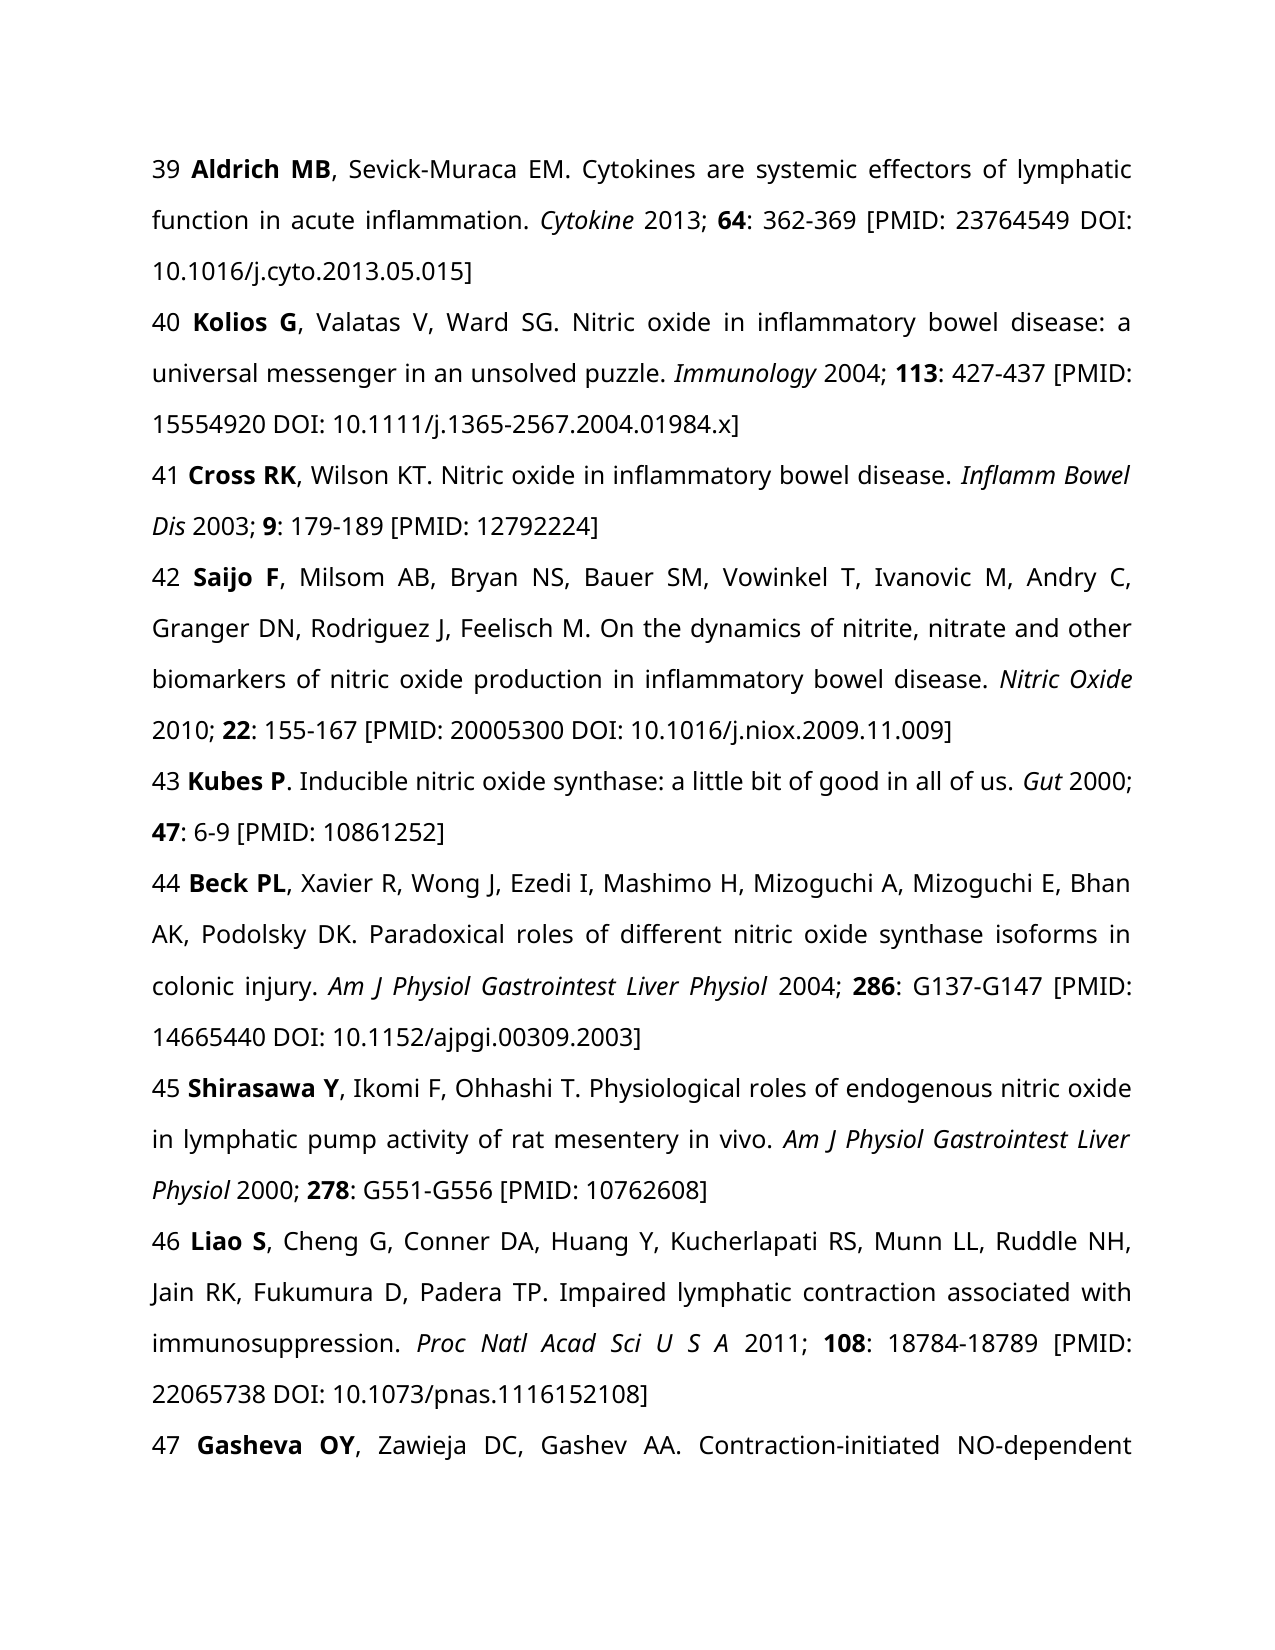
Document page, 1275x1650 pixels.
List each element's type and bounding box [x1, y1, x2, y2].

table_header [150, 150, 1134, 1463]
